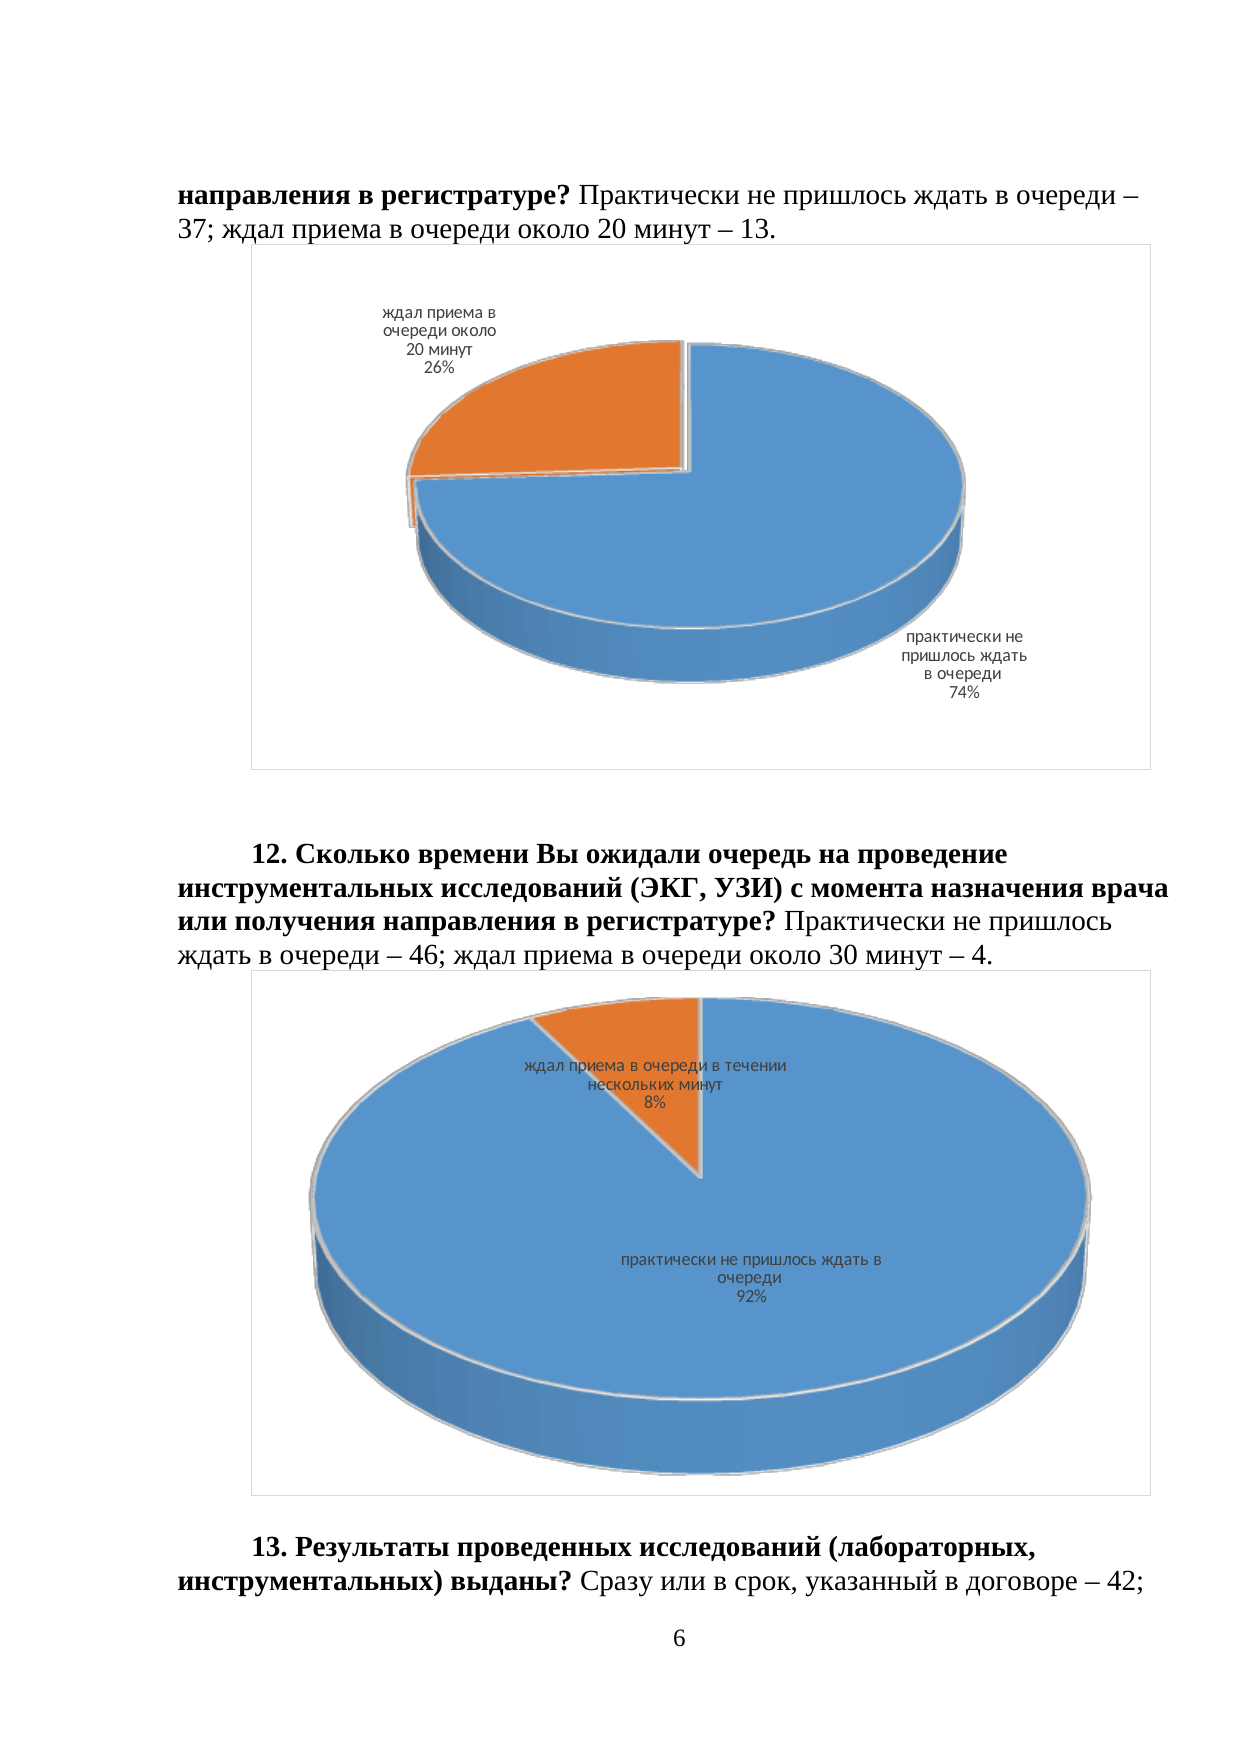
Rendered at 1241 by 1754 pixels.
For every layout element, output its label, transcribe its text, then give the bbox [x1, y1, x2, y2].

text 12. Сколько времени Вы ожидали очередь на проведение инструментальных исследований (ЭКГ, УЗИ) с момента назначения врача или получения направления в регистратуре? Практически не пришлось ждать в очереди – 46; ждал приема в очереди около 30 минут – 4. [177, 836, 1181, 971]
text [177, 1529, 1181, 1596]
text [177, 177, 1181, 244]
